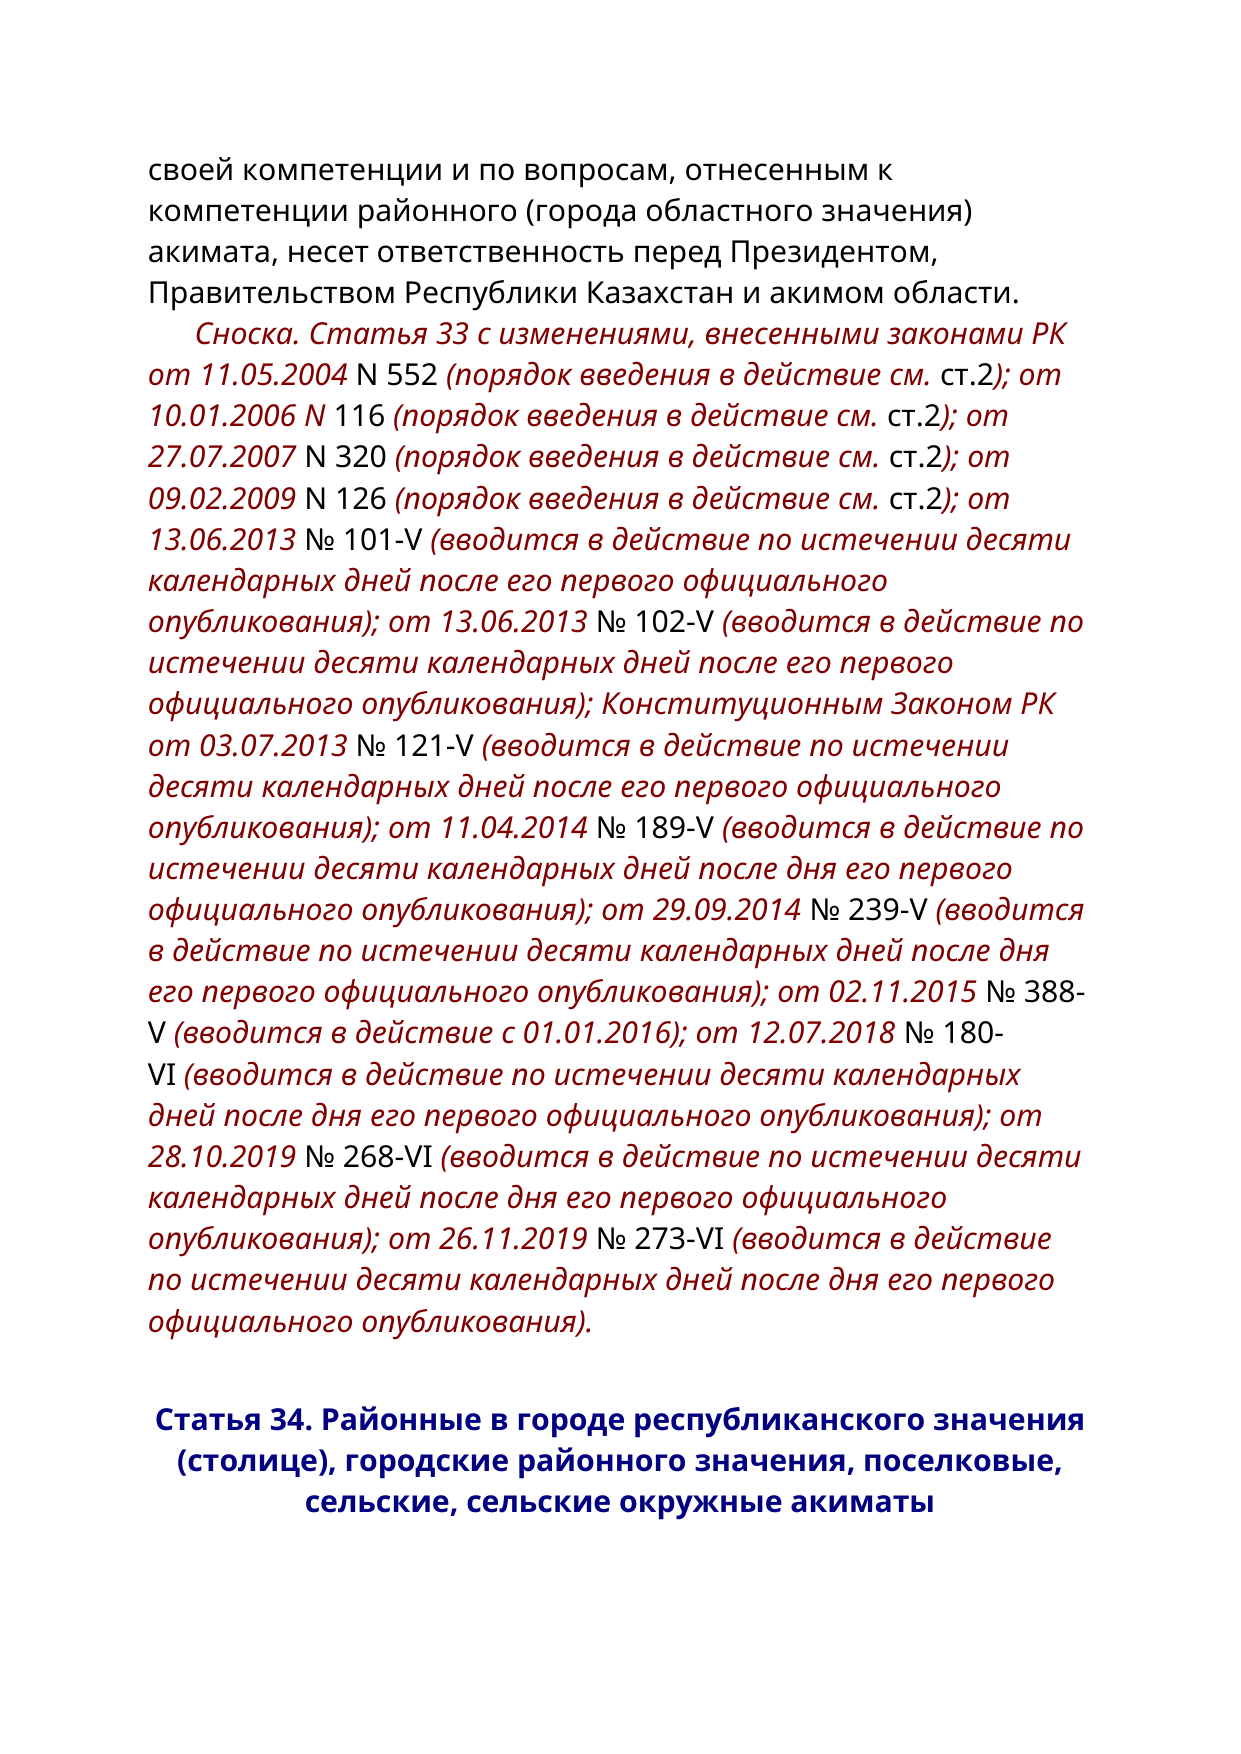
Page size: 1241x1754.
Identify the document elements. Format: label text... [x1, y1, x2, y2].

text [148, 148, 1093, 1369]
text Статья 34. Районные в городе республиканского значения (столице), городские районного значения, поселковые, сельские, сельские окружные акиматы [148, 1398, 1093, 1521]
